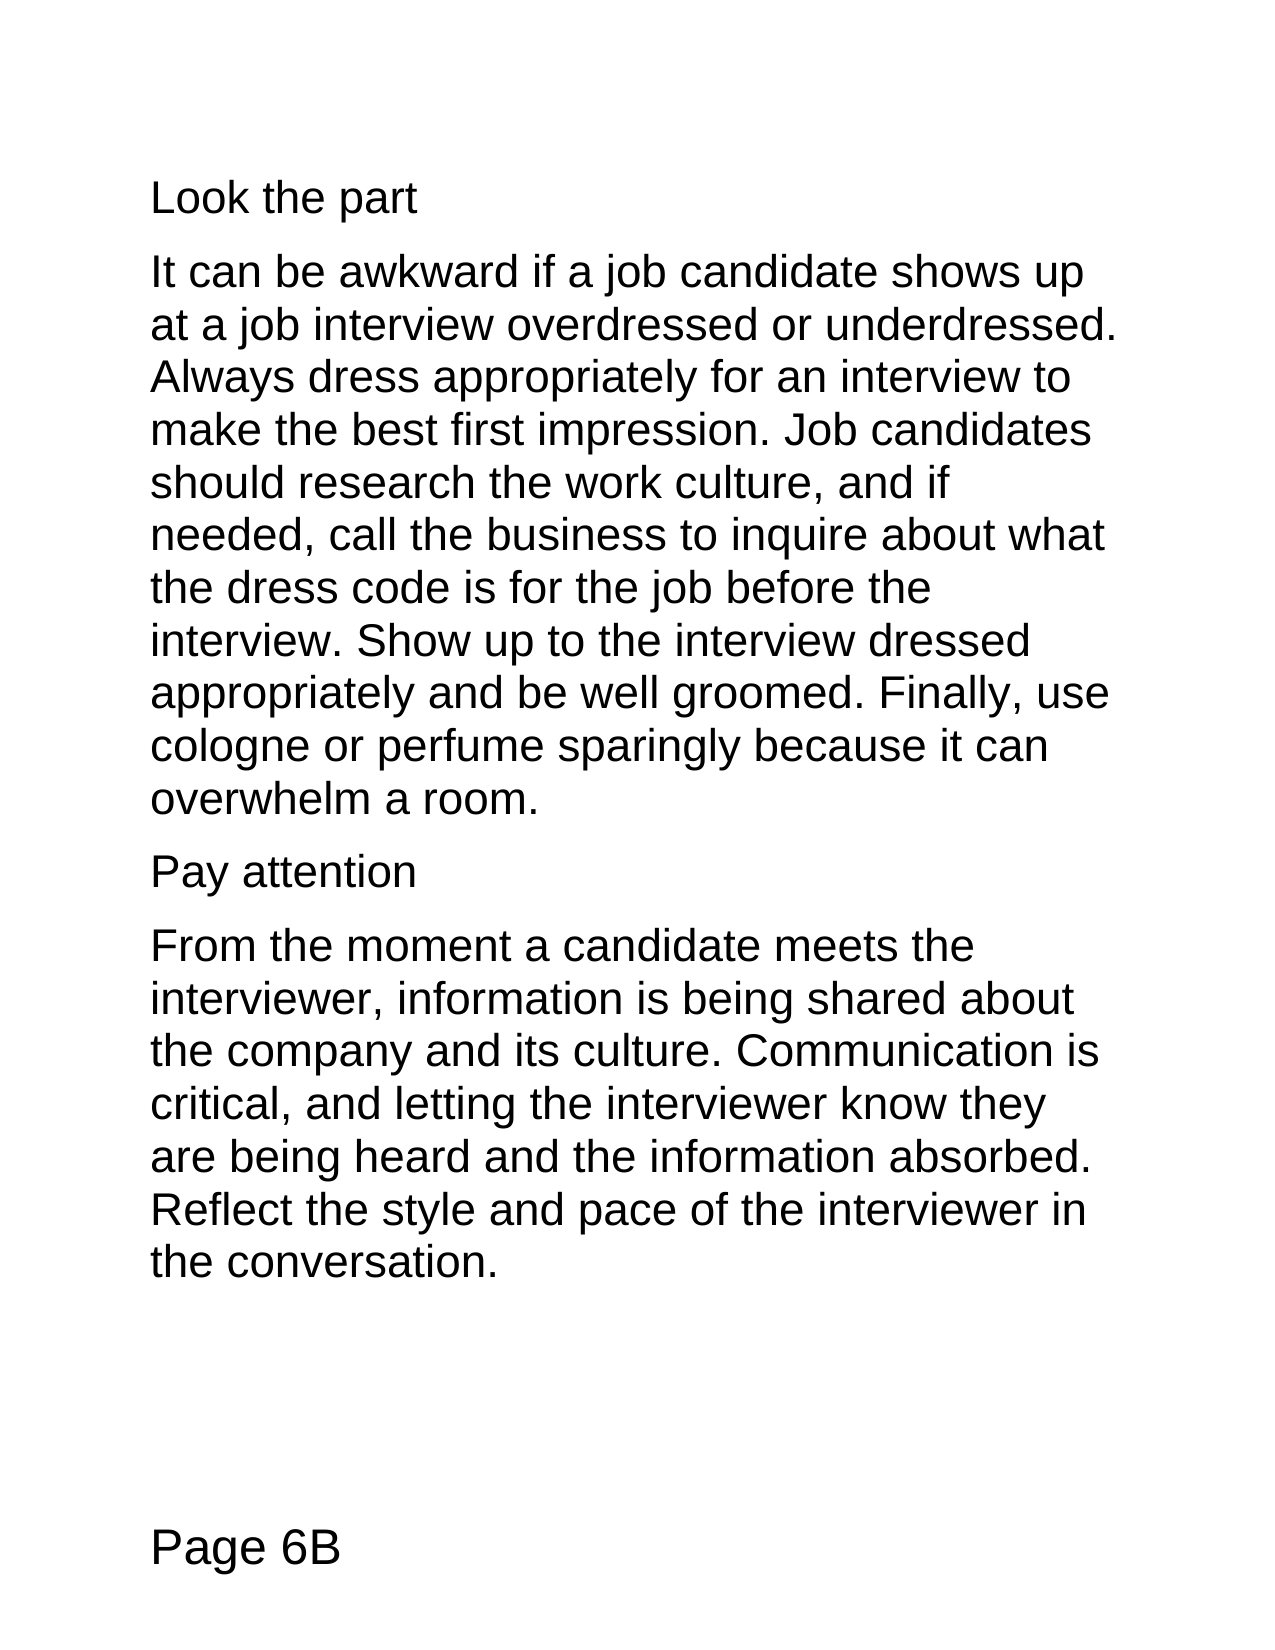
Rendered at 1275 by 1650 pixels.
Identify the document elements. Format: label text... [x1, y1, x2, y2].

text It can be awkward if a job candidate shows up at a job interview overdressed or underdressed. Always dress appropriately for an interview to make the best first impression. Job candidates should research the work culture, and if needed, call the business to inquire about what the dress code is for the job before the interview. Show up to the interview dressed appropriately and be well groomed. Finally, use cologne or perfume sparingly because it can overwhelm a room. [150, 244, 1125, 824]
text From the moment a candidate meets the interviewer, information is being shared about the company and its culture. Communication is critical, and letting the interviewer know they are being heard and the information absorbed. Reflect the style and pace of the interviewer in the conversation. [150, 918, 1125, 1287]
text Pay attention [150, 845, 1125, 898]
text Look the part [150, 171, 1125, 223]
